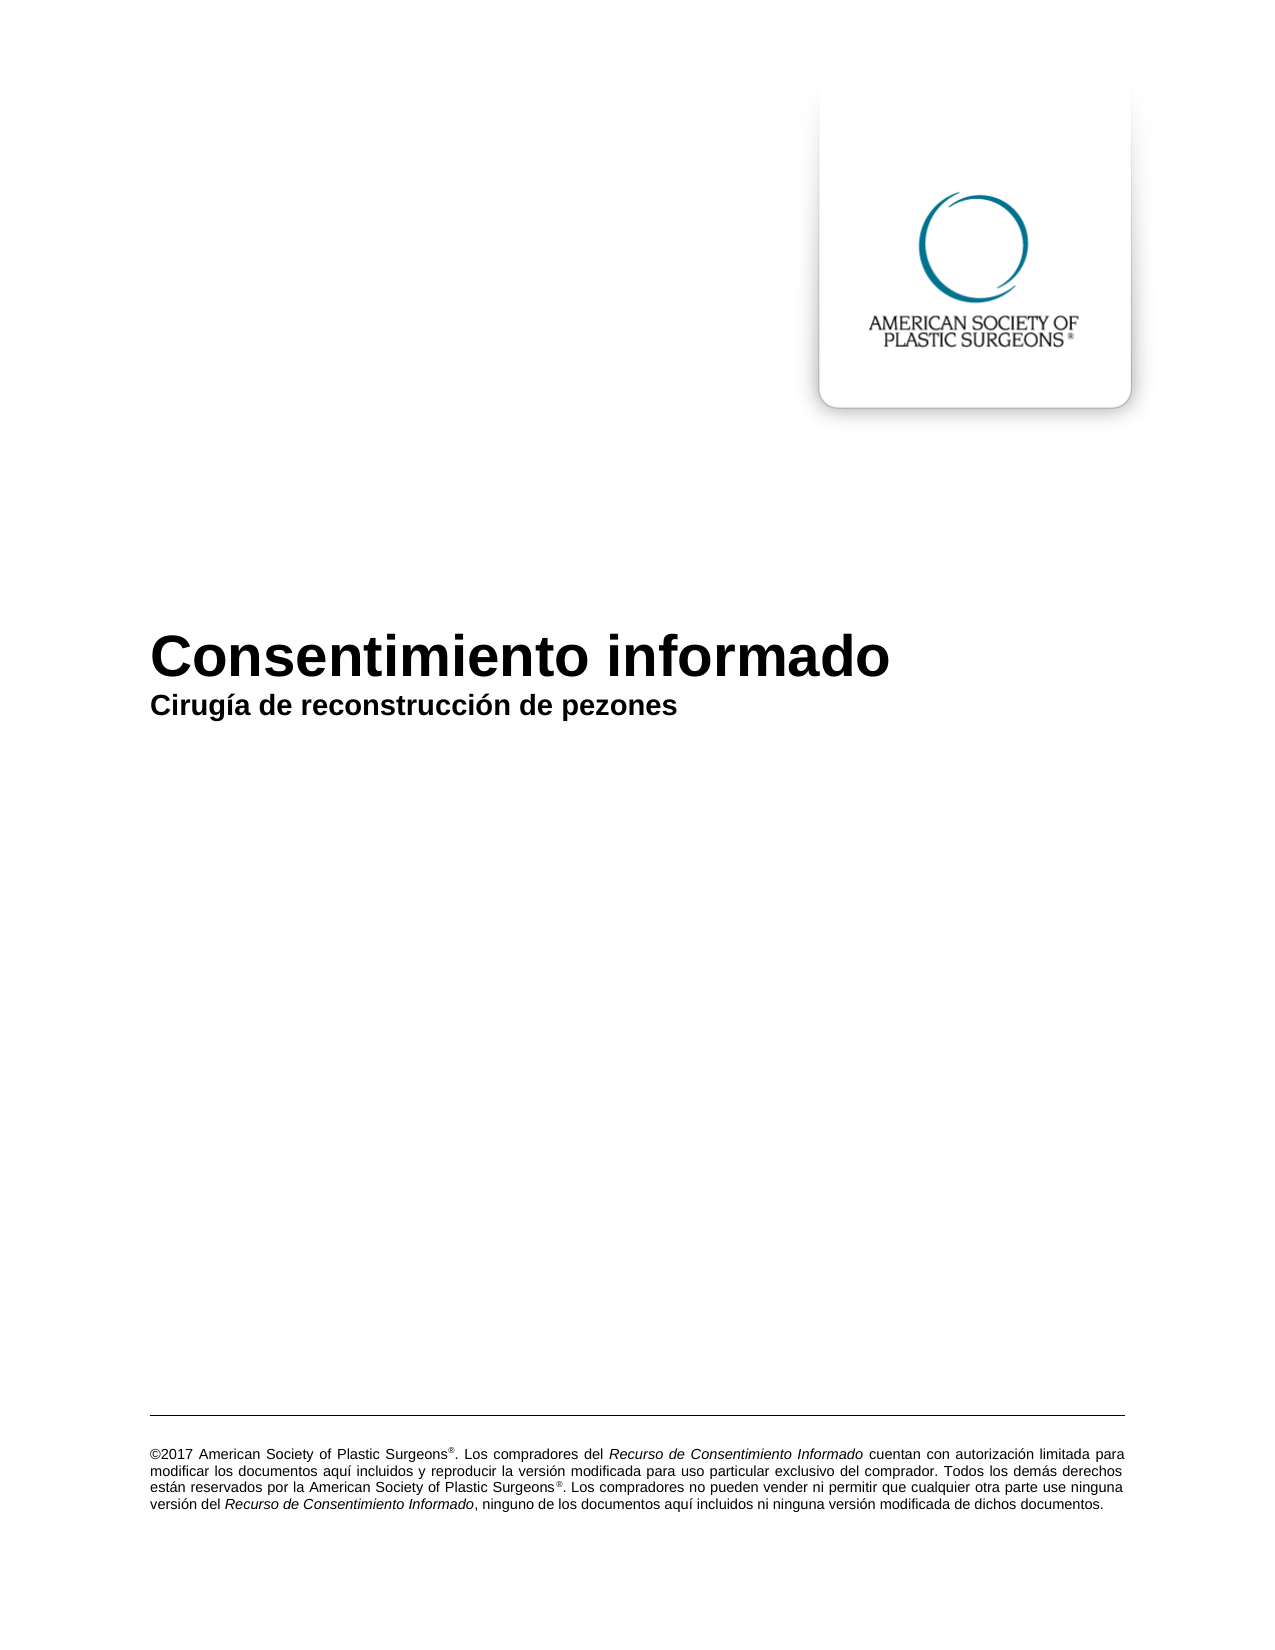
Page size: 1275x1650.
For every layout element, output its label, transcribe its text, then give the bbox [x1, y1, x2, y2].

text Cirugía de reconstrucción de pezones [150, 688, 1125, 722]
text ©2017 American Society of Plastic Surgeons®. Los compradores del Recurso de Consentimiento Informado cuentan con autorización limitada para modificar los documentos aquí incluidos y reproducir la versión modificada para uso particular exclusivo del comprador. Todos los demás derechos están reservados por la American Society of Plastic Surgeons®. Los compradores no pueden vender ni permitir que cualquier otra parte use ninguna versión del Recurso de Consentimiento Informado, ninguno de los documentos aquí incluidos ni ninguna versión modificada de dichos documentos. [150, 1445, 1125, 1512]
text Consentimiento informado [150, 621, 1125, 688]
picture [787, 0, 1163, 440]
